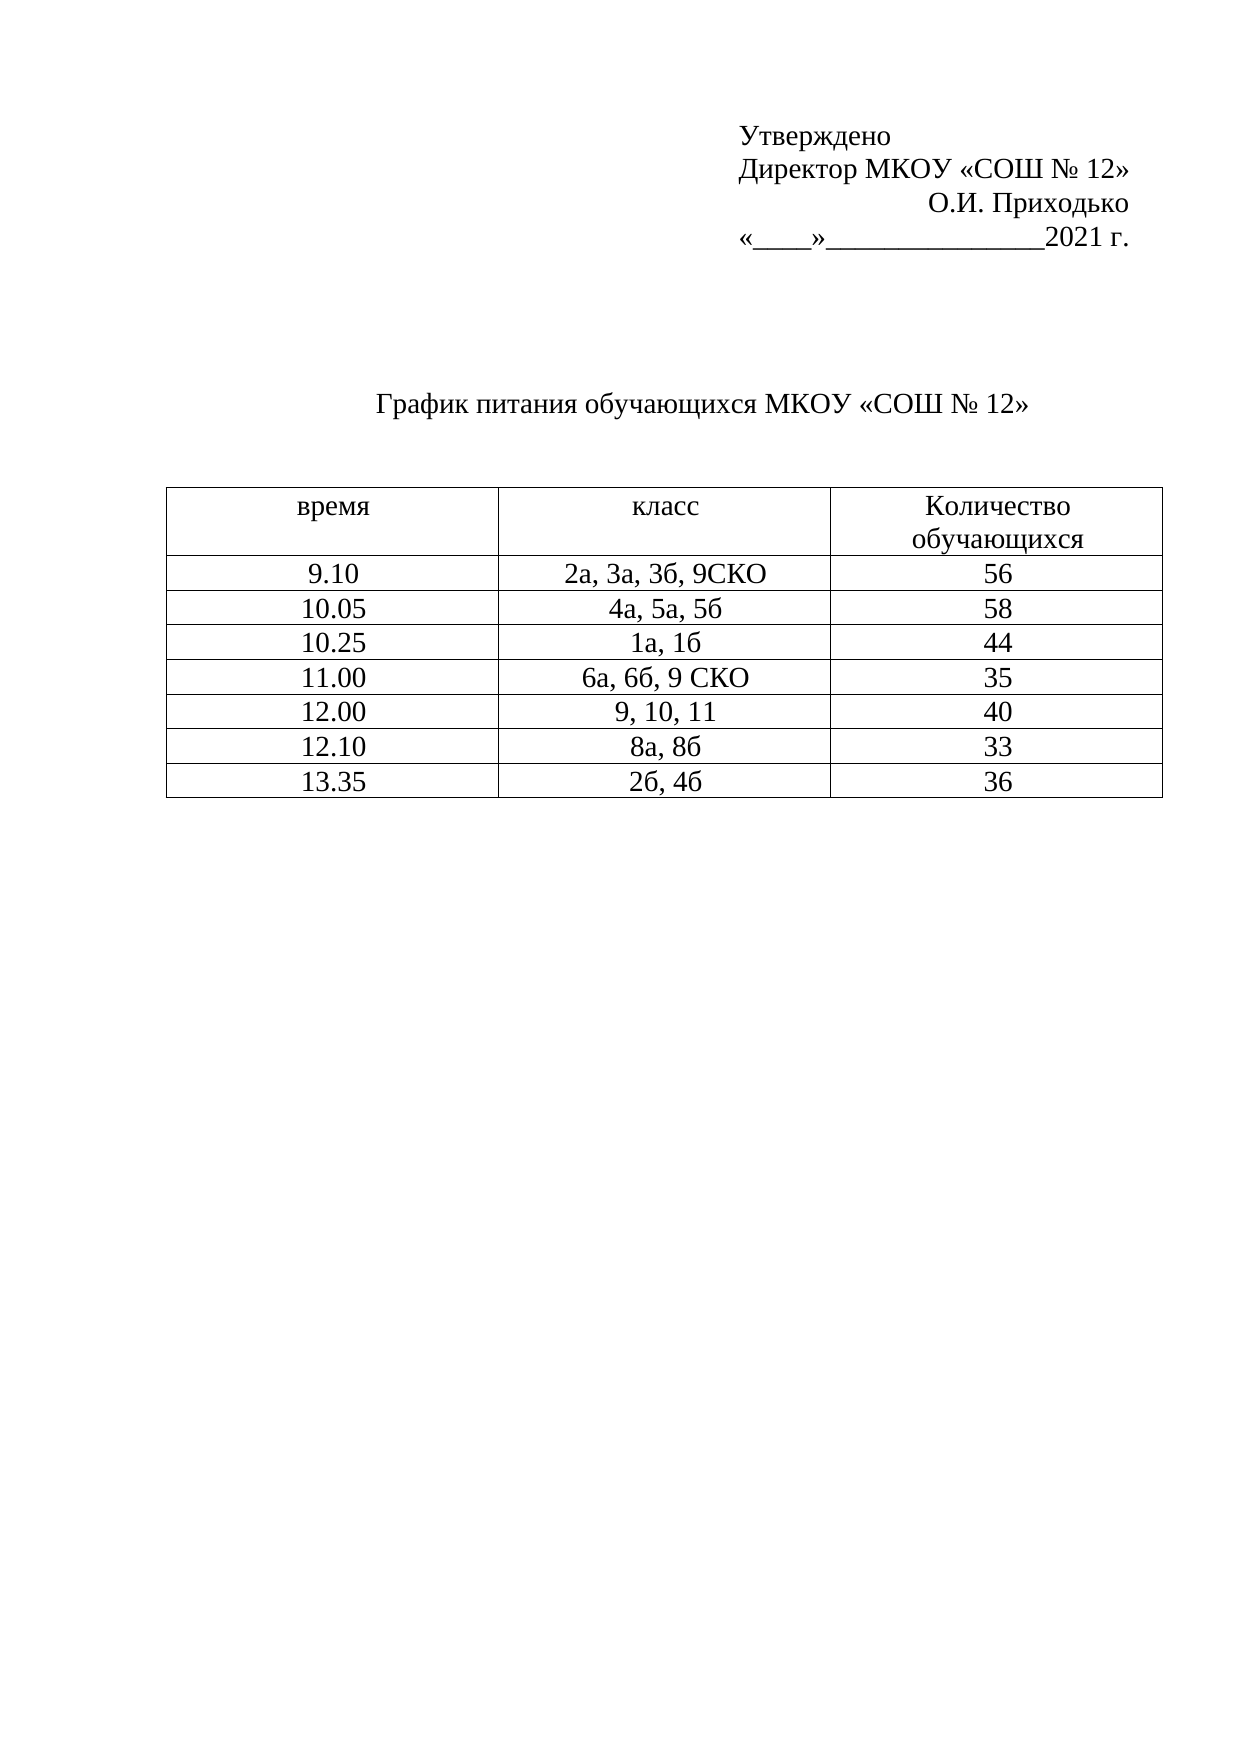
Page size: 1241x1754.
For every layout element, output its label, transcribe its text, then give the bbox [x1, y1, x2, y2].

text «____»_______________2021 г. [177, 219, 1154, 252]
table_header класс [499, 488, 830, 555]
table_cell 9.10 [167, 556, 498, 590]
text О.И. Приходько [177, 185, 1154, 219]
table_cell 44 [831, 625, 1162, 659]
table_cell 11.00 [167, 660, 498, 693]
table_cell 58 [831, 591, 1162, 624]
table_cell 2а, 3а, 3б, 9СКО [499, 556, 830, 590]
table_cell 36 [831, 764, 1162, 797]
table_cell 35 [831, 660, 1162, 693]
table_cell 40 [831, 695, 1162, 728]
table_cell 6а, 6б, 9 СКО [499, 660, 830, 693]
table_cell 56 [831, 556, 1162, 590]
text Утверждено [177, 118, 1154, 152]
table_header время [167, 488, 498, 555]
text График питания обучающихся МКОУ «СОШ № 12» [177, 386, 1154, 420]
table_cell 33 [831, 729, 1162, 763]
table_cell 12.10 [167, 729, 498, 763]
table_cell 8а, 8б [499, 729, 830, 763]
table_cell 13.35 [167, 764, 498, 797]
table_cell 10.05 [167, 591, 498, 624]
table_cell 4а, 5а, 5б [499, 591, 830, 624]
table_cell 1а, 1б [499, 625, 830, 659]
table_cell 12.00 [167, 695, 498, 728]
table_cell 9, 10, 11 [499, 695, 830, 728]
table_cell 10.25 [167, 625, 498, 659]
table_cell 2б, 4б [499, 764, 830, 797]
text Директор МКОУ «СОШ № 12» [177, 152, 1154, 185]
table_header Количество обучающихся [831, 488, 1162, 555]
